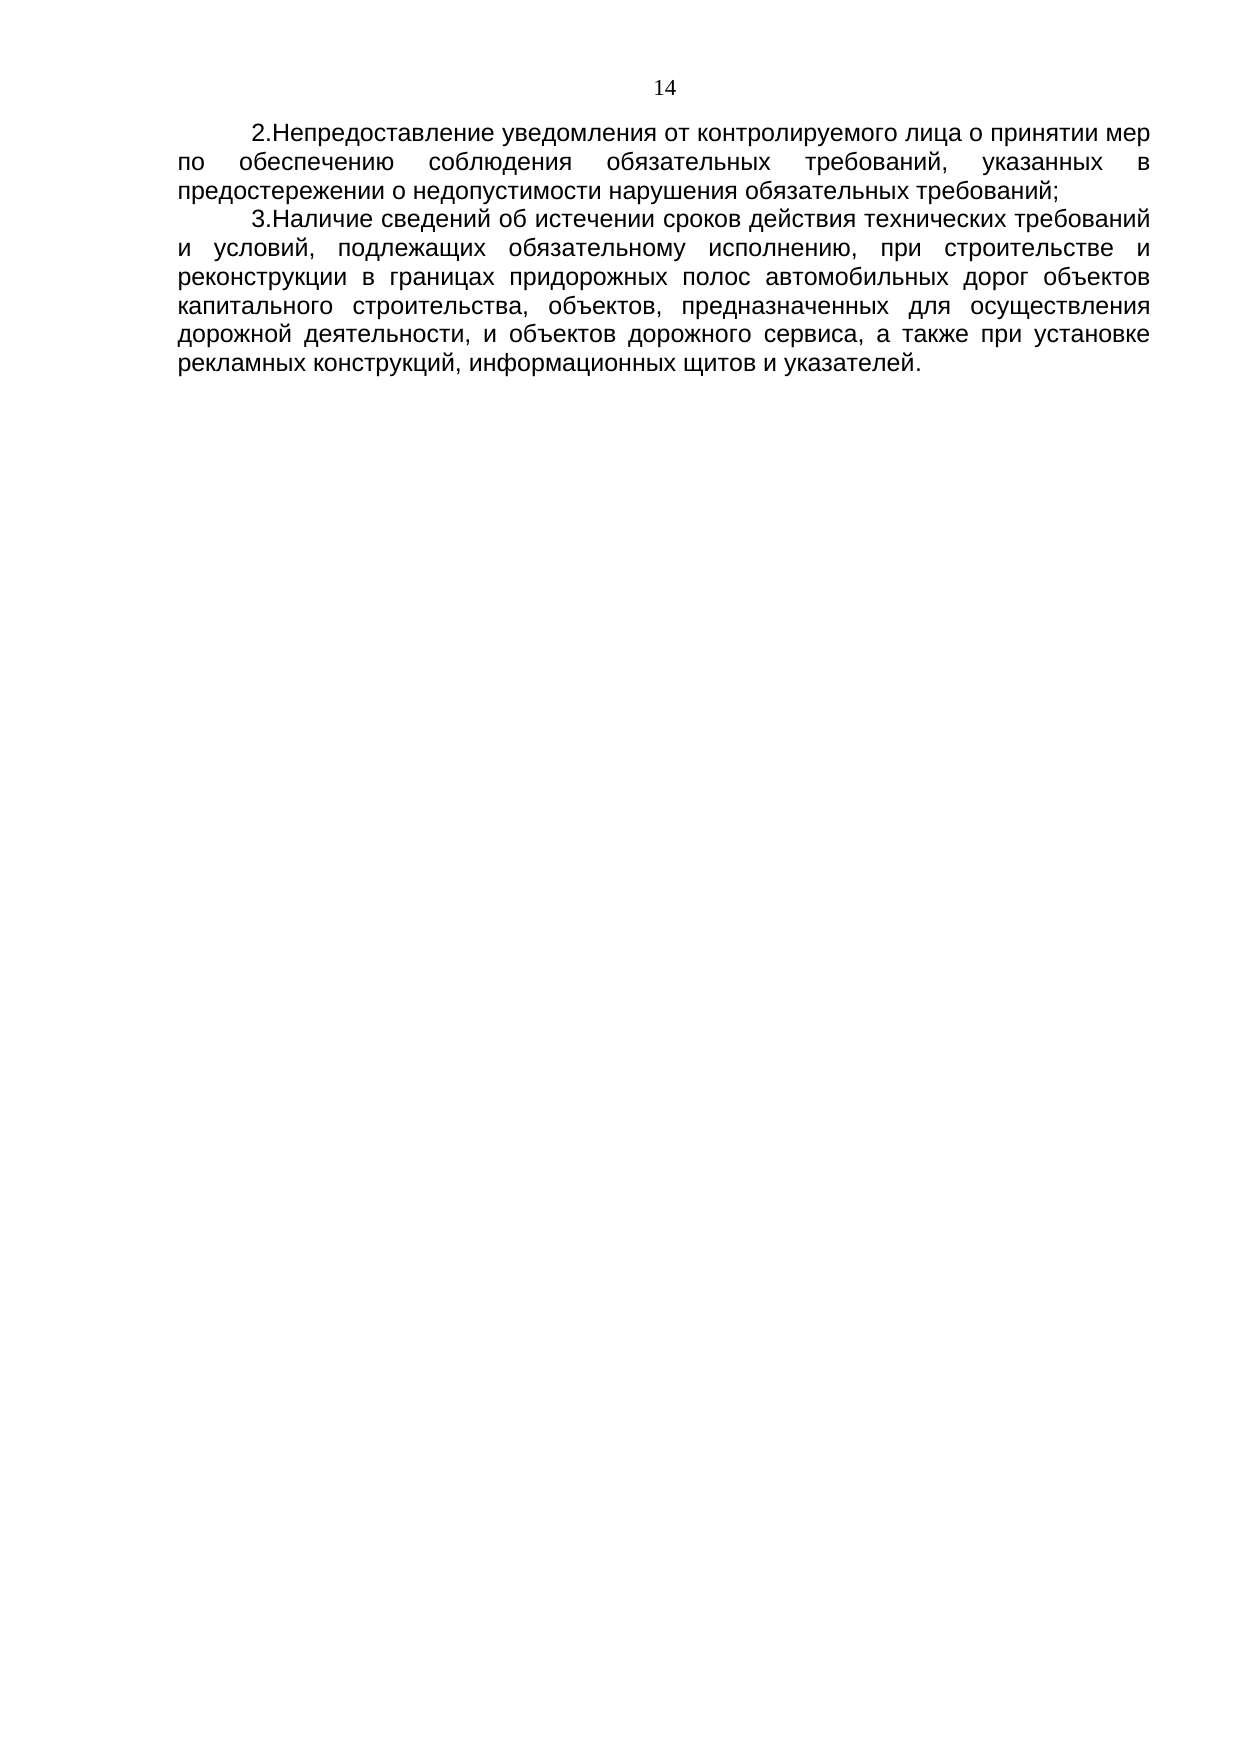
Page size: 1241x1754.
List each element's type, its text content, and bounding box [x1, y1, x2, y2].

text 3.Наличие сведений об истечении сроков действия технических требований и условий, подлежащих обязательному исполнению, при строительстве и реконструкции в границах придорожных полос автомобильных дорог объектов капитального строительства, объектов, предназначенных для осуществления дорожной деятельности, и объектов дорожного сервиса, а также при установке рекламных конструкций, информационных щитов и указателей. [177, 204, 1152, 377]
text 2.Непредоставление уведомления от контролируемого лица о принятии мер по обеспечению соблюдения обязательных требований, указанных в предостережении о недопустимости нарушения обязательных требований; [177, 118, 1152, 204]
